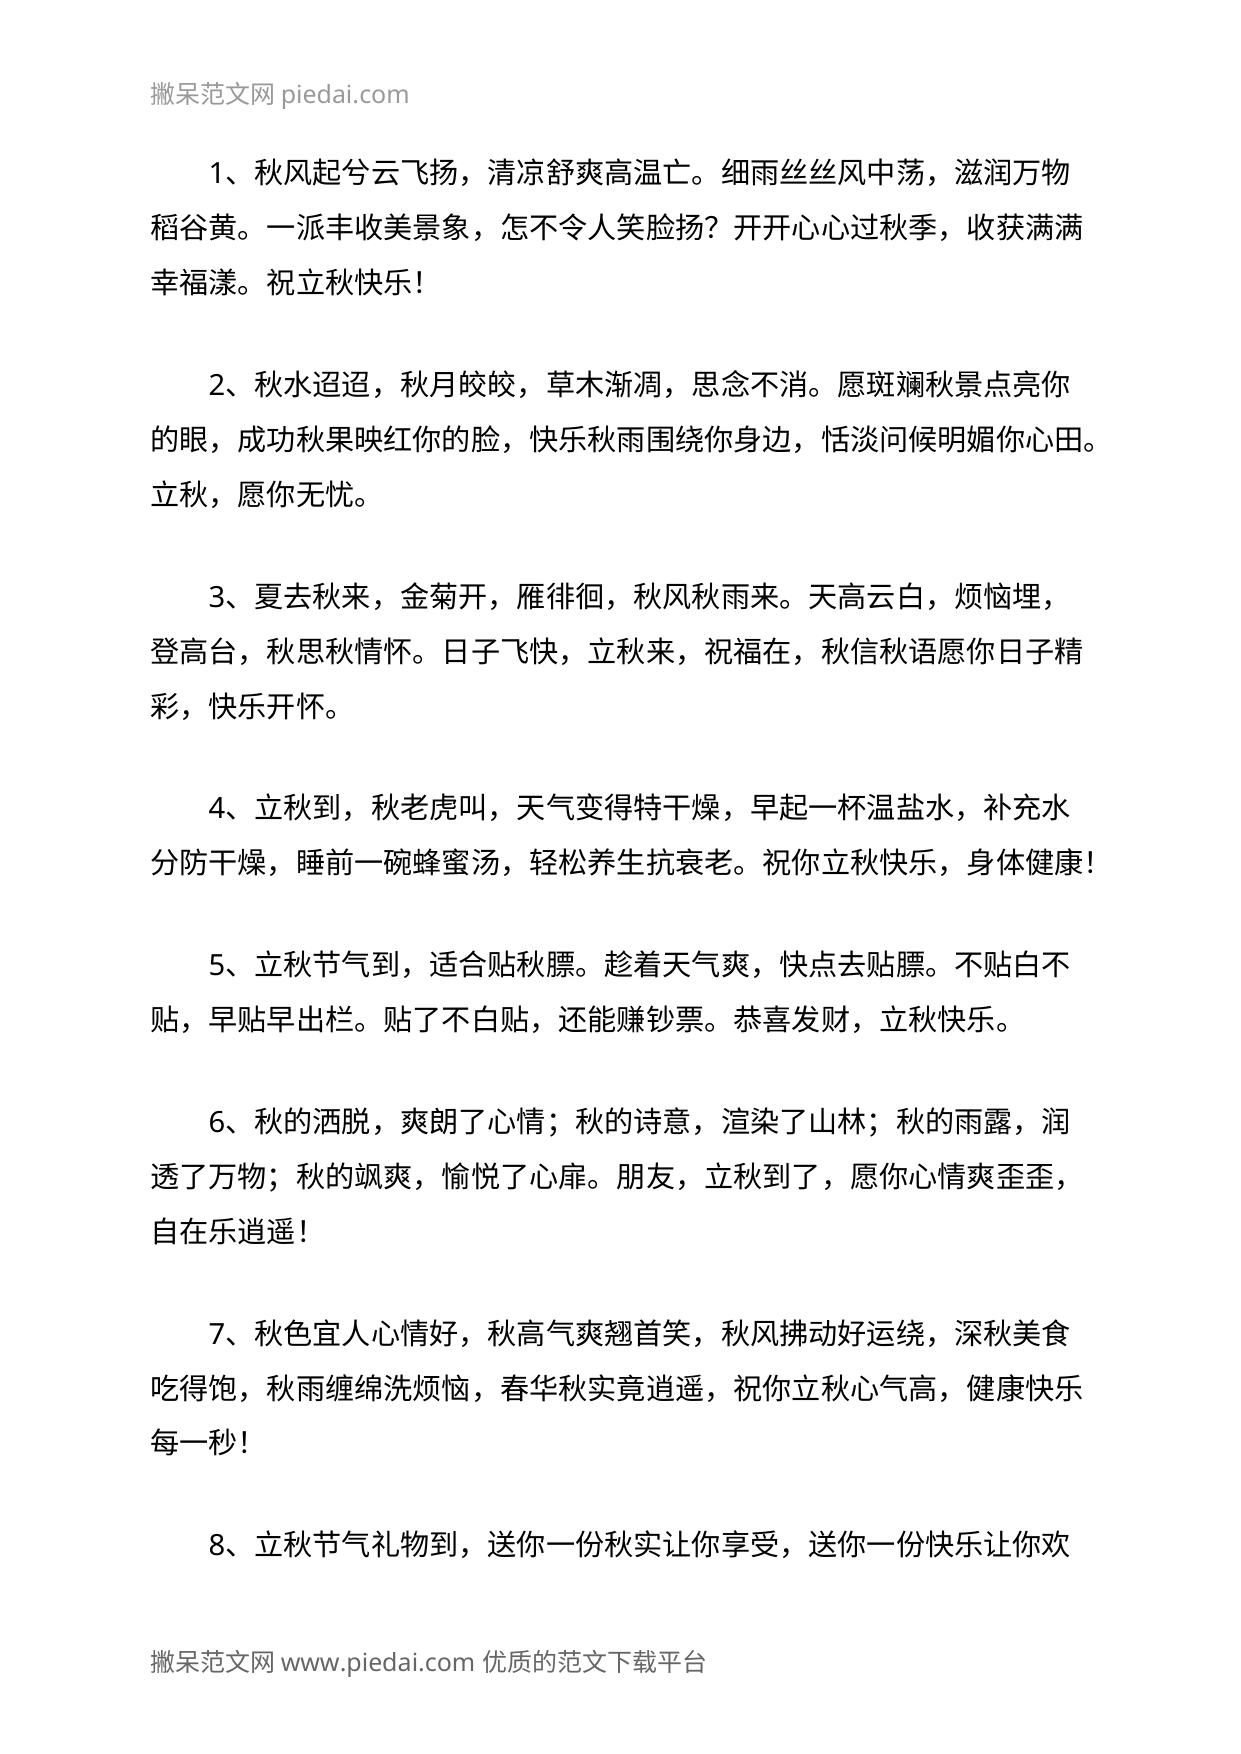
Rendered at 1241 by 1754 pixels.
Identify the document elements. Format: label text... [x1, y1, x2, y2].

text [150, 1522, 1090, 1564]
text 4、立秋到，秋老虎叫，天气变得特干燥，早起一杯温盐水，补充水分防干燥，睡前一碗蜂蜜汤，轻松养生抗衰老。祝你立秋快乐，身体健康！ [150, 785, 1090, 882]
text 7、秋色宜人心情好，秋高气爽翘首笑，秋风拂动好运绕，深秋美食吃得饱，秋雨缠绵洗烦恼，春华秋实竟逍遥，祝你立秋心气高，健康快乐每一秒！ [150, 1310, 1090, 1462]
text 2、秋水迢迢，秋月皎皎，草木渐凋，思念不消。愿斑斓秋景点亮你的眼，成功秋果映红你的脸，快乐秋雨围绕你身边，恬淡问候明媚你心田。立秋，愿你无忧。 [150, 362, 1090, 514]
text 5、立秋节气到，适合贴秋膘。趁着天气爽，快点去贴膘。不贴白不贴，早贴早出栏。贴了不白贴，还能赚钞票。恭喜发财，立秋快乐。 [150, 942, 1090, 1039]
text 6、秋的洒脱，爽朗了心情；秋的诗意，渲染了山林；秋的雨露，润透了万物；秋的飒爽，愉悦了心扉。朋友，立秋到了，愿你心情爽歪歪，自在乐逍遥！ [150, 1098, 1090, 1251]
text 3、夏去秋来，金菊开，雁徘徊，秋风秋雨来。天高云白，烦恼埋，登高台，秋思秋情怀。日子飞快，立秋来，祝福在，秋信秋语愿你日子精彩，快乐开怀。 [150, 573, 1090, 726]
text 1、秋风起兮云飞扬，清凉舒爽高温亡。细雨丝丝风中荡，滋润万物稻谷黄。一派丰收美景象，怎不令人笑脸扬？开开心心过秋季，收获满满幸福漾。祝立秋快乐！ [150, 150, 1090, 302]
